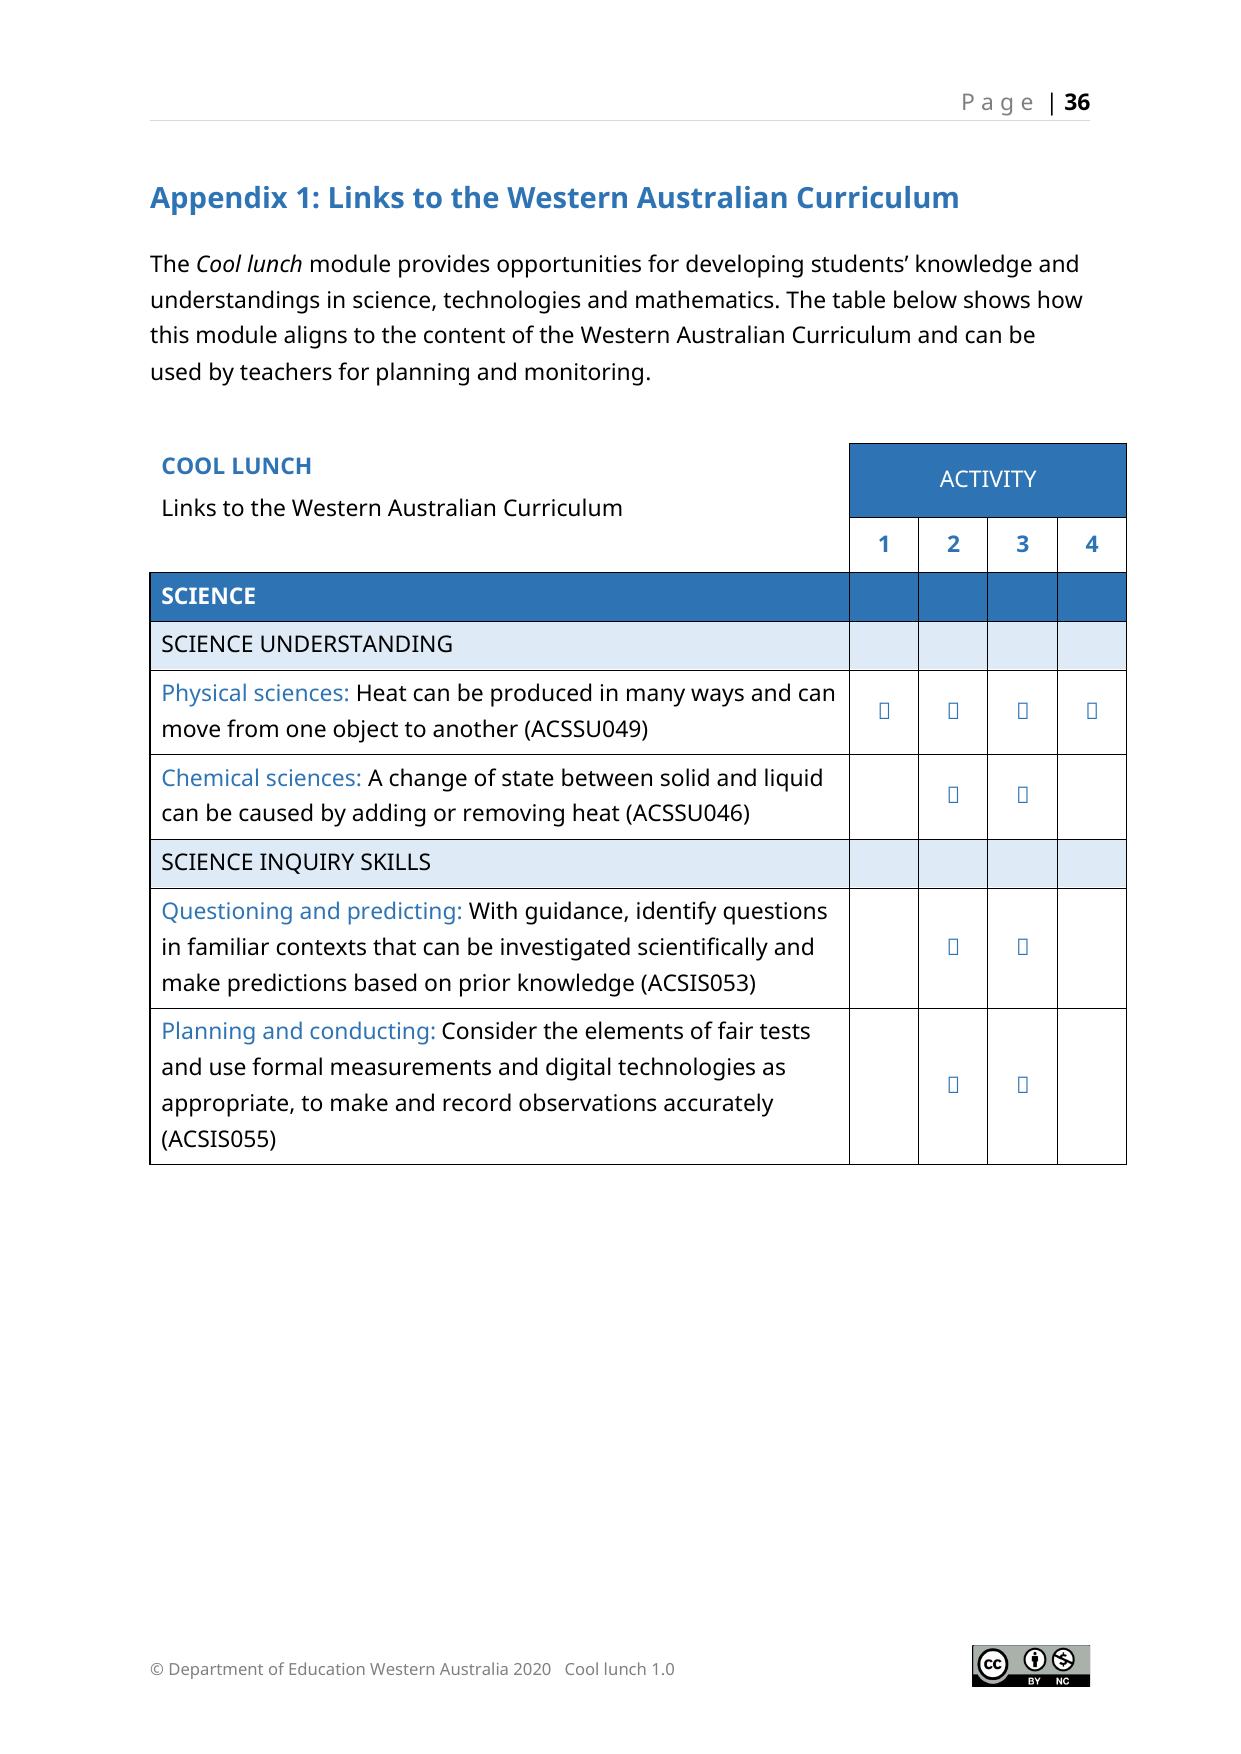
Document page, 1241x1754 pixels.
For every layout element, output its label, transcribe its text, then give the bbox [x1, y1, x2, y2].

table_cell  [919, 1009, 987, 1164]
table_cell SCIENCE UNDERSTANDING [151, 622, 849, 669]
table_cell  [1058, 671, 1126, 754]
table_cell  [919, 671, 987, 754]
table_cell  [850, 671, 918, 754]
table_cell Chemical sciences: A change of state between solid and liquid can be caused by adding or removing heat (ACSSU046) [151, 755, 849, 839]
table_cell [988, 622, 1057, 669]
table_cell [850, 755, 918, 839]
table_cell Questioning and predicting: With guidance, identify questions in familiar contexts that can be investigated scientifically and make predictions based on prior knowledge (ACSIS053) [151, 889, 849, 1008]
table_cell Physical sciences: Heat can be produced in many ways and can move from one object to another (ACSSU049) [151, 671, 849, 754]
table_cell  [988, 1009, 1057, 1164]
table_cell 3 [988, 518, 1057, 572]
table_cell [1058, 755, 1126, 839]
table_cell SCIENCE [151, 573, 849, 621]
table_cell [850, 573, 918, 621]
table_cell [1058, 622, 1126, 669]
table_cell [1058, 1009, 1126, 1164]
table_cell 1 [850, 518, 918, 572]
table_cell  [988, 889, 1057, 1008]
table_cell [1058, 840, 1126, 887]
table_cell  [988, 671, 1057, 754]
table_header COOL LUNCH Links to the Western Australian Curriculum [150, 443, 849, 572]
table_cell [850, 1009, 918, 1164]
table_cell [850, 840, 918, 887]
table_cell [1058, 573, 1126, 621]
table_cell 4 [1058, 518, 1126, 572]
table_cell  [919, 889, 987, 1008]
table_cell [850, 622, 918, 669]
table_cell [919, 840, 987, 887]
picture [972, 1645, 1091, 1687]
table_cell 2 [919, 518, 987, 572]
table_cell [850, 889, 918, 1008]
table_cell [988, 573, 1057, 621]
table_cell [1058, 889, 1126, 1008]
table_cell [919, 622, 987, 669]
table_cell SCIENCE INQUIRY SKILLS [151, 840, 849, 887]
table_cell [988, 840, 1057, 887]
subtitle Appendix 1: Links to the Western Australian Curriculum [150, 177, 1090, 217]
text The Cool lunch module provides opportunities for developing students’ knowledge and understandings in science, technologies and mathematics. The table below shows how this module aligns to the content of the Western Australian Curriculum and can be used by teachers for planning and monitoring. [150, 248, 1090, 387]
table_cell Planning and conducting: Consider the elements of fair tests and use formal measurements and digital technologies as appropriate, to make and record observations accurately (ACSIS055) [151, 1009, 849, 1164]
table_cell  [919, 755, 987, 839]
table_cell  [988, 755, 1057, 839]
table_header ACTIVITY [850, 444, 1126, 517]
table_cell [919, 573, 987, 621]
